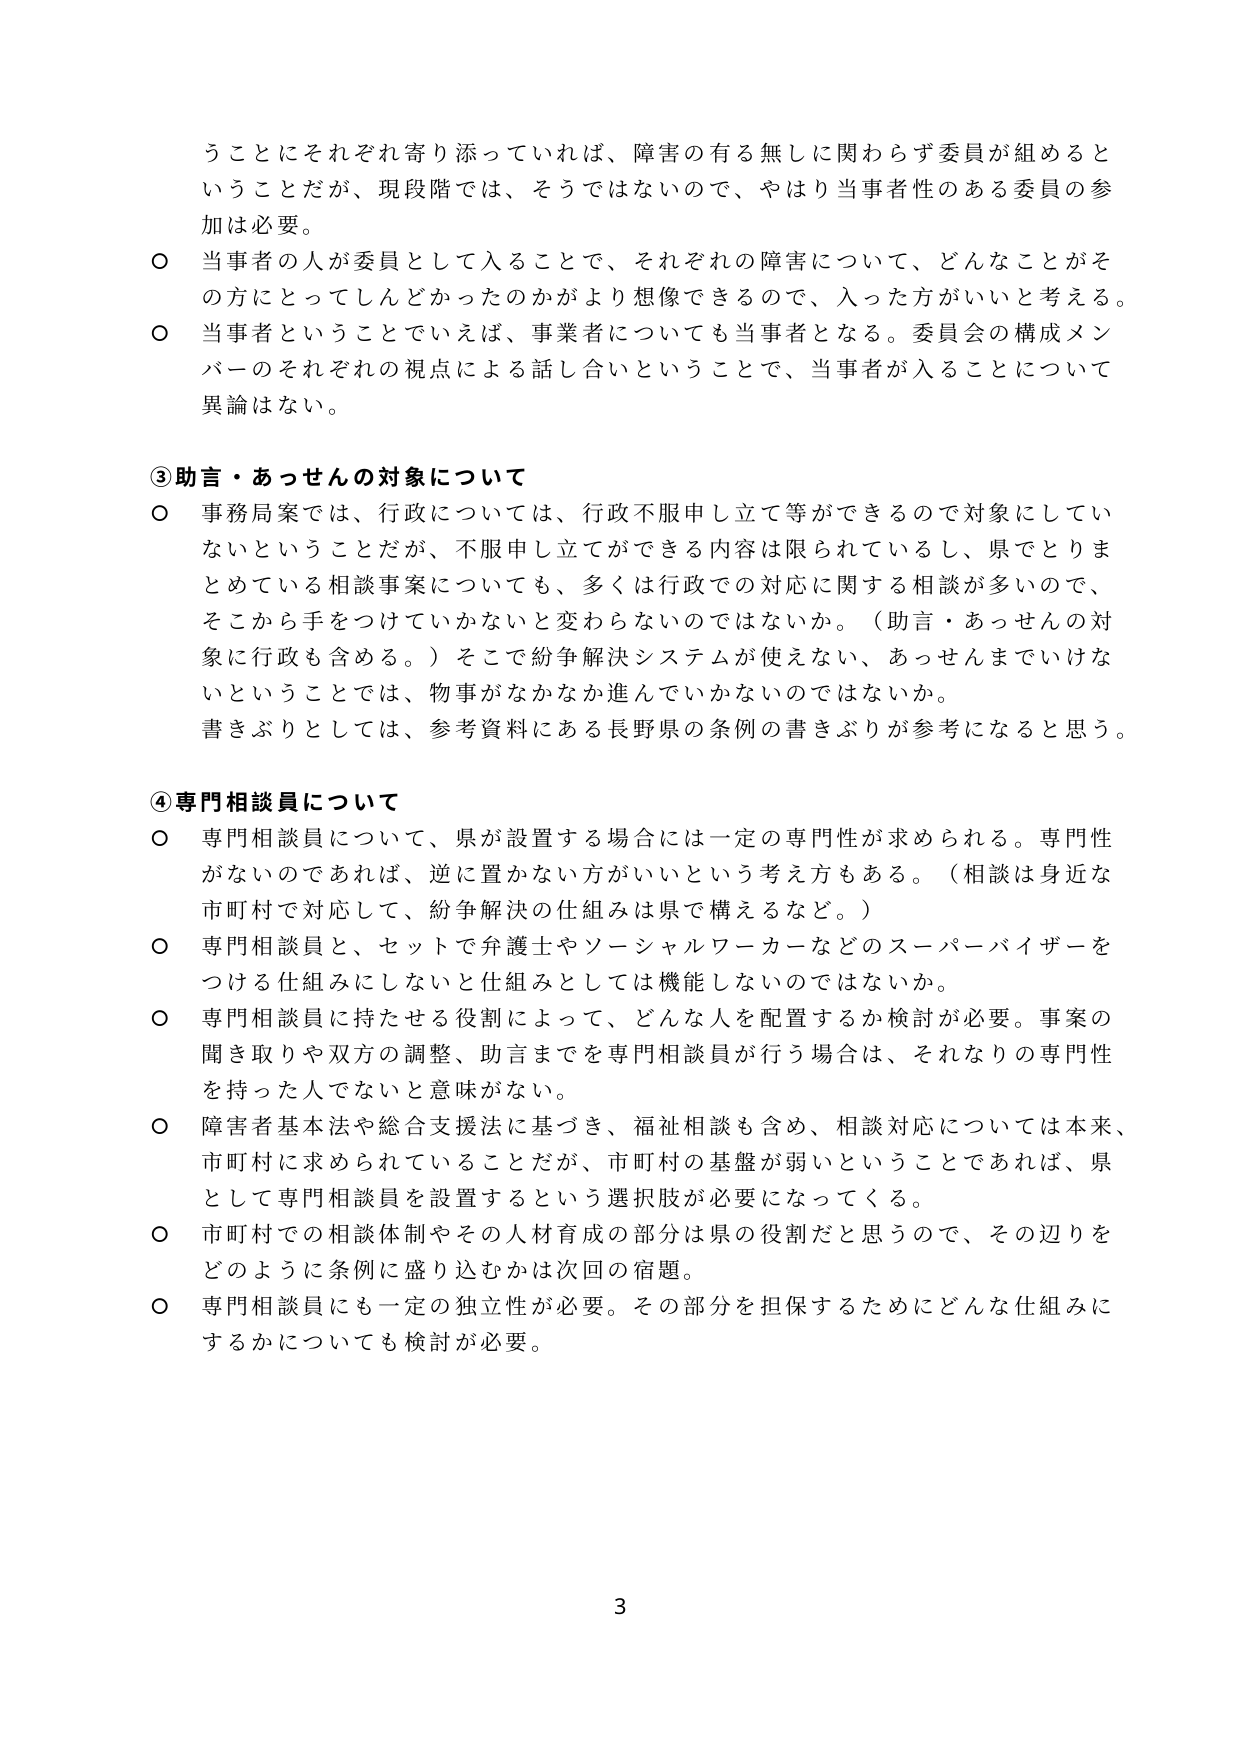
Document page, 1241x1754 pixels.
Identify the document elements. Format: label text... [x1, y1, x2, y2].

list 専門相談員について、県が設置する場合には一定の専門性が求められる。専門性がないのであれば、逆に置かない方がいいという考え方もある。（相談は身近な市町村で対応して、紛争解決の仕組みは県で構えるなど。） [147, 818, 1116, 927]
list 市町村での相談体制やその人材育成の部分は県の役割だと思うので、その辺りをどのように条例に盛り込むかは次回の宿題。 [147, 1215, 1116, 1287]
list 書きぶりとしては、参考資料にある長野県の条例の書きぶりが参考になると思う。 [191, 710, 1116, 746]
list 専門相談員と、セットで弁護士やソーシャルワーカーなどのスーパーバイザーをつける仕組みにしないと仕組みとしては機能しないのではないか。 [147, 927, 1116, 999]
list 当事者ということでいえば、事業者についても当事者となる。委員会の構成メンバーのそれぞれの視点による話し合いということで、当事者が入ることについて異論はない。 [147, 314, 1116, 422]
list 専門相談員にも一定の独立性が必要。その部分を担保するためにどんな仕組みにするかについても検討が必要。 [147, 1287, 1116, 1359]
list ③助言・あっせんの対象について [124, 458, 1116, 494]
list 障害者基本法や総合支援法に基づき、福祉相談も含め、相談対応については本来、市町村に求められていることだが、市町村の基盤が弱いということであれば、県として専門相談員を設置するという選択肢が必要になってくる。 [147, 1107, 1116, 1215]
list 事務局案では、行政については、行政不服申し立て等ができるので対象にしていないということだが、不服申し立てができる内容は限られているし、県でとりまとめている相談事案についても、多くは行政での対応に関する相談が多いので、そこから手をつけていかないと変わらないのではないか。（助言・あっせんの対象に行政も含める。）そこで紛争解決システムが使えない、あっせんまでいけないということでは、物事がなかなか進んでいかないのではないか。 [147, 494, 1116, 710]
list 当事者の人が委員として入ることで、それぞれの障害について、どんなことがその方にとってしんどかったのかがより想像できるので、入った方がいいと考える。 [147, 242, 1116, 314]
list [147, 134, 1116, 242]
list 専門相談員に持たせる役割によって、どんな人を配置するか検討が必要。事案の聞き取りや双方の調整、助言までを専門相談員が行う場合は、それなりの専門性を持った人でないと意味がない。 [147, 999, 1116, 1107]
list ④専門相談員について [124, 782, 1116, 818]
